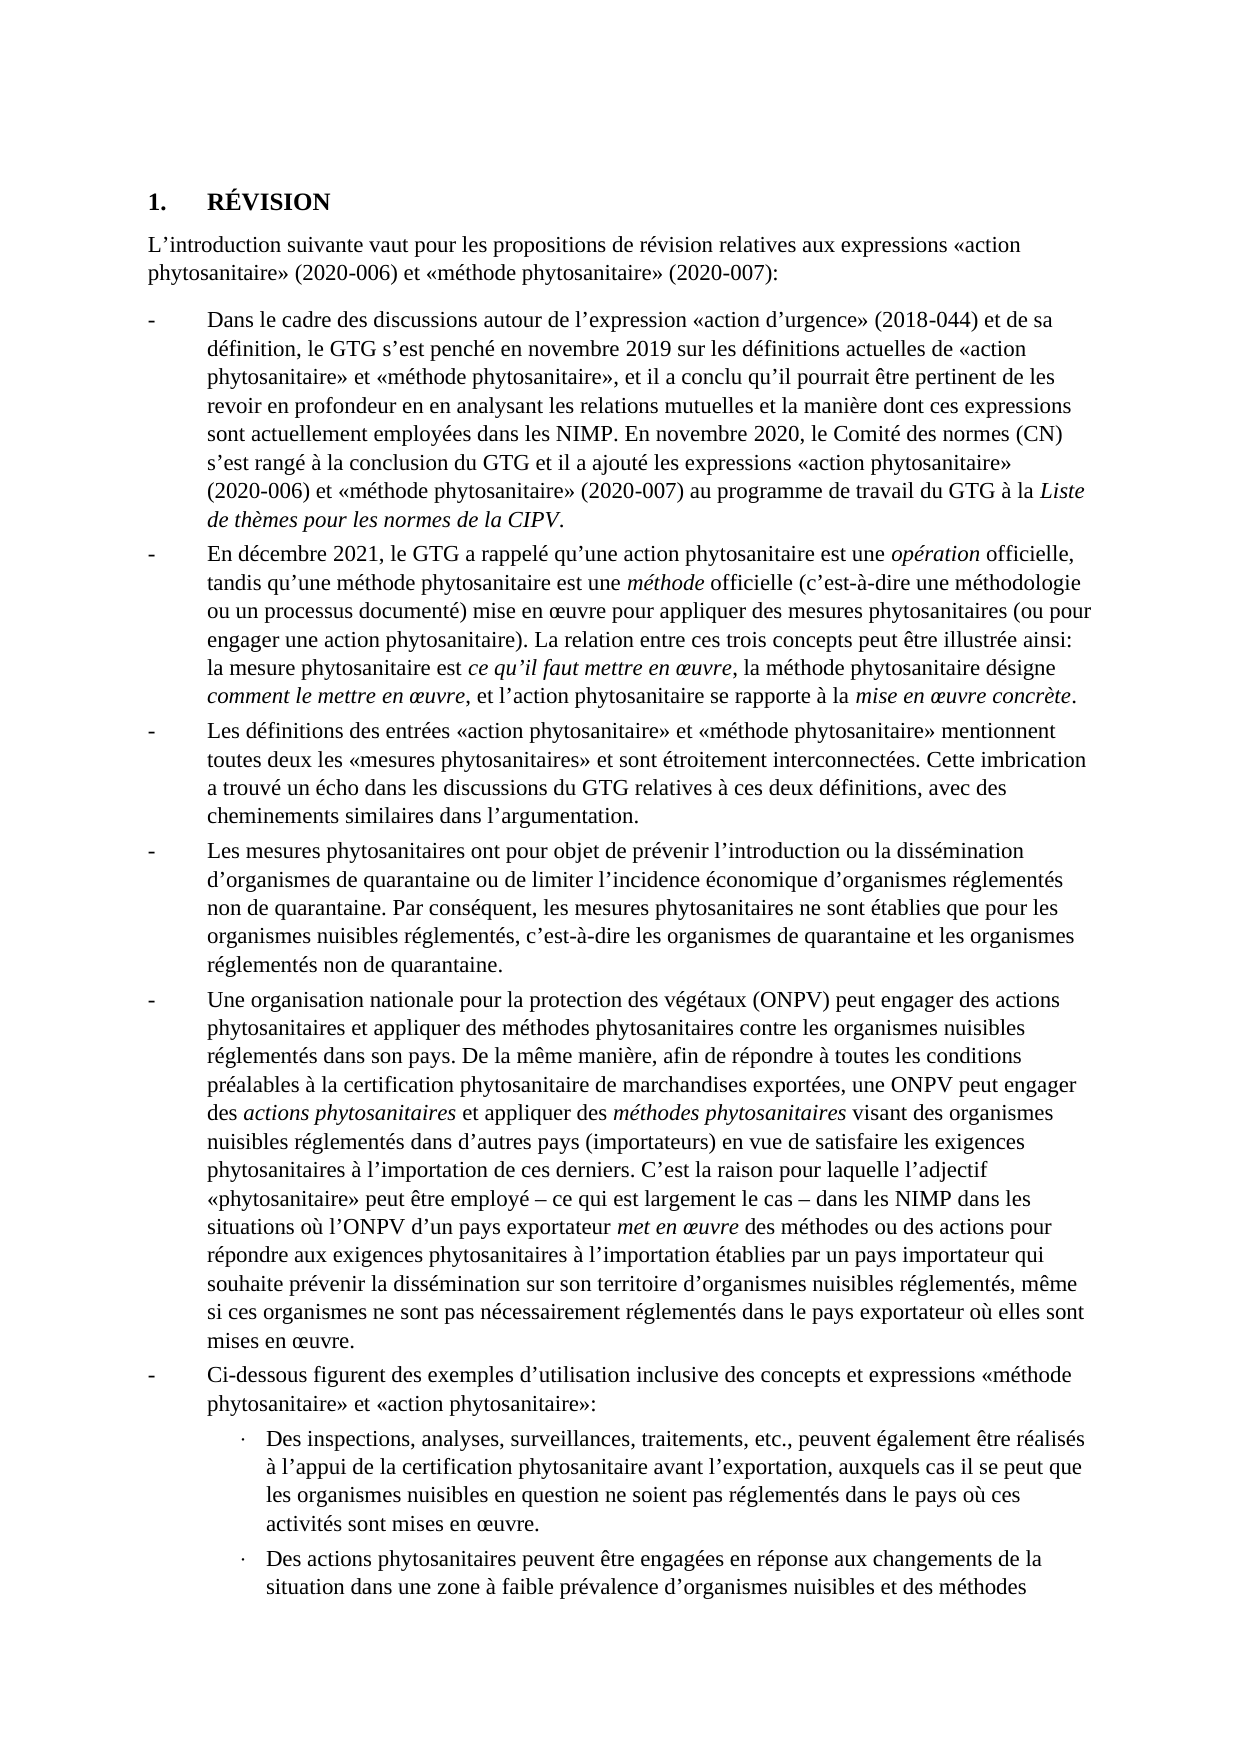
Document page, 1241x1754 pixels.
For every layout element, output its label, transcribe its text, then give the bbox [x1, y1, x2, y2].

text Ci-dessous figurent des exemples d’utilisation inclusive des concepts et expressions «méthode phytosanitaire» et «action phytosanitaire»: [148, 1362, 1092, 1416]
text Dans le cadre des discussions autour de l’expression «action d’urgence» (2018‑044) et de sa définition, le GTG s’est penché en novembre 2019 sur les définitions actuelles de «action phytosanitaire» et «méthode phytosanitaire», et il a conclu qu’il pourrait être pertinent de les revoir en profondeur en en analysant les relations mutuelles et la manière dont ces expressions sont actuellement employées dans les NIMP. En novembre 2020, le Comité des normes (CN) s’est rangé à la conclusion du GTG et il a ajouté les expressions «action phytosanitaire» (2020‑006) et «méthode phytosanitaire» (2020‑007) au programme de travail du GTG à la Liste de thèmes pour les normes de la CIPV. [148, 307, 1092, 532]
text En décembre 2021, le GTG a rappelé qu’une action phytosanitaire est une opération officielle, tandis qu’une méthode phytosanitaire est une méthode officielle (c’est-à-dire une méthodologie ou un processus documenté) mise en œuvre pour appliquer des mesures phytosanitaires (ou pour engager une action phytosanitaire). La relation entre ces trois concepts peut être illustrée ainsi: la mesure phytosanitaire est ce qu’il faut mettre en œuvre, la méthode phytosanitaire désigne comment le mettre en œuvre, et l’action phytosanitaire se rapporte à la mise en œuvre concrète. [148, 540, 1092, 709]
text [236, 1545, 1092, 1599]
text L’introduction suivante vaut pour les propositions de révision relatives aux expressions «action phytosanitaire» (2020‑006) et «méthode phytosanitaire» (2020‑007): [148, 231, 1092, 286]
subtitle RÉVISION [148, 187, 1092, 216]
text Des inspections, analyses, surveillances, traitements, etc., peuvent également être réalisés à l’appui de la certification phytosanitaire avant l’exportation, auxquels cas il se peut que les organismes nuisibles en question ne soient pas réglementés dans le pays où ces activités sont mises en œuvre. [236, 1425, 1092, 1536]
text Une organisation nationale pour la protection des végétaux (ONPV) peut engager des actions phytosanitaires et appliquer des méthodes phytosanitaires contre les organismes nuisibles réglementés dans son pays. De la même manière, afin de répondre à toutes les conditions préalables à la certification phytosanitaire de marchandises exportées, une ONPV peut engager des actions phytosanitaires et appliquer des méthodes phytosanitaires visant des organismes nuisibles réglementés dans d’autres pays (importateurs) en vue de satisfaire les exigences phytosanitaires à l’importation de ces derniers. C’est la raison pour laquelle l’adjectif «phytosanitaire» peut être employé – ce qui est largement le cas – dans les NIMP dans les situations où l’ONPV d’un pays exportateur met en œuvre des méthodes ou des actions pour répondre aux exigences phytosanitaires à l’importation établies par un pays importateur qui souhaite prévenir la dissémination sur son territoire d’organismes nuisibles réglementés, même si ces organismes ne sont pas nécessairement réglementés dans le pays exportateur où elles sont mises en œuvre. [148, 986, 1092, 1353]
text Les mesures phytosanitaires ont pour objet de prévenir l’introduction ou la dissémination d’organismes de quarantaine ou de limiter l’incidence économique d’organismes réglementés non de quarantaine. Par conséquent, les mesures phytosanitaires ne sont établies que pour les organismes nuisibles réglementés, c’est-à-dire les organismes de quarantaine et les organismes réglementés non de quarantaine. [148, 837, 1092, 977]
text Les définitions des entrées «action phytosanitaire» et «méthode phytosanitaire» mentionnent toutes deux les «mesures phytosanitaires» et sont étroitement interconnectées. Cette imbrication a trouvé un écho dans les discussions du GTG relatives à ces deux définitions, avec des cheminements similaires dans l’argumentation. [148, 717, 1092, 829]
